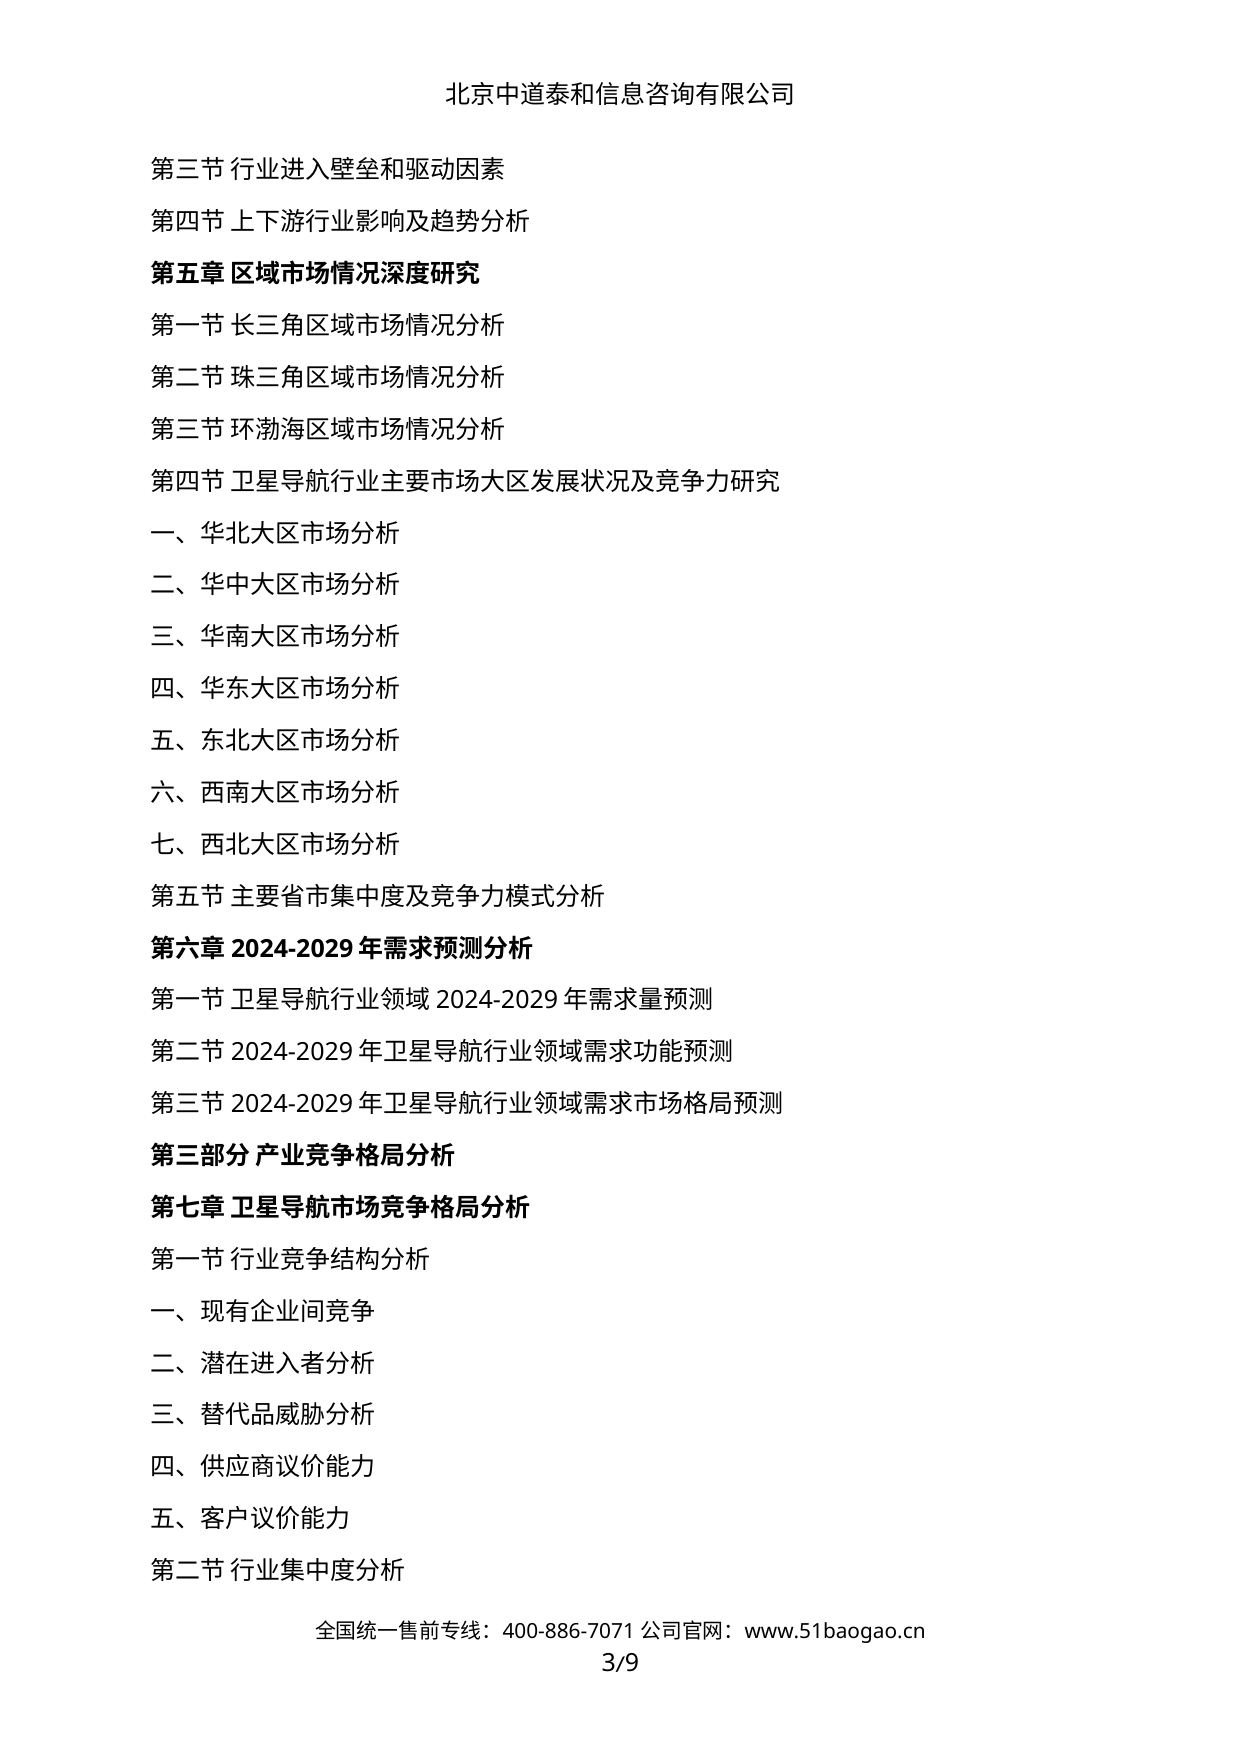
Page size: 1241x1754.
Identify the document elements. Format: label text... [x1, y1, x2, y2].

text 第一节 长三角区域市场情况分析 [150, 306, 1090, 342]
text 五、客户议价能力 [150, 1499, 1090, 1535]
text 二、潜在进入者分析 [150, 1343, 1090, 1379]
text 一、现有企业间竞争 [150, 1291, 1090, 1327]
text 一、华北大区市场分析 [150, 513, 1090, 549]
text 第五章 区域市场情况深度研究 [150, 254, 1090, 290]
text 四、供应商议价能力 [150, 1447, 1090, 1483]
text 第四节 上下游行业影响及趋势分析 [150, 202, 1090, 238]
text 第三部分 产业竞争格局分析 [150, 1136, 1090, 1172]
text 第二节 2024-2029年卫星导航行业领域需求功能预测 [150, 1032, 1090, 1068]
text 第一节 行业竞争结构分析 [150, 1239, 1090, 1276]
text 三、华南大区市场分析 [150, 617, 1090, 653]
text 第三节 2024-2029年卫星导航行业领域需求市场格局预测 [150, 1084, 1090, 1120]
text 第七章 卫星导航市场竞争格局分析 [150, 1187, 1090, 1224]
text 第二节 行业集中度分析 [150, 1551, 1090, 1587]
text 四、华东大区市场分析 [150, 669, 1090, 705]
text 第一节 卫星导航行业领域2024-2029年需求量预测 [150, 980, 1090, 1016]
text 六、西南大区市场分析 [150, 772, 1090, 809]
text 第五节 主要省市集中度及竞争力模式分析 [150, 876, 1090, 912]
text 第三节 环渤海区域市场情况分析 [150, 409, 1090, 446]
text 第二节 珠三角区域市场情况分析 [150, 357, 1090, 394]
text 第三节 行业进入壁垒和驱动因素 [150, 150, 1090, 186]
text 五、东北大区市场分析 [150, 721, 1090, 757]
text 第六章 2024-2029年需求预测分析 [150, 928, 1090, 964]
text 二、华中大区市场分析 [150, 565, 1090, 601]
text 第四节 卫星导航行业主要市场大区发展状况及竞争力研究 [150, 461, 1090, 497]
text 七、西北大区市场分析 [150, 824, 1090, 861]
text 三、替代品威胁分析 [150, 1395, 1090, 1431]
